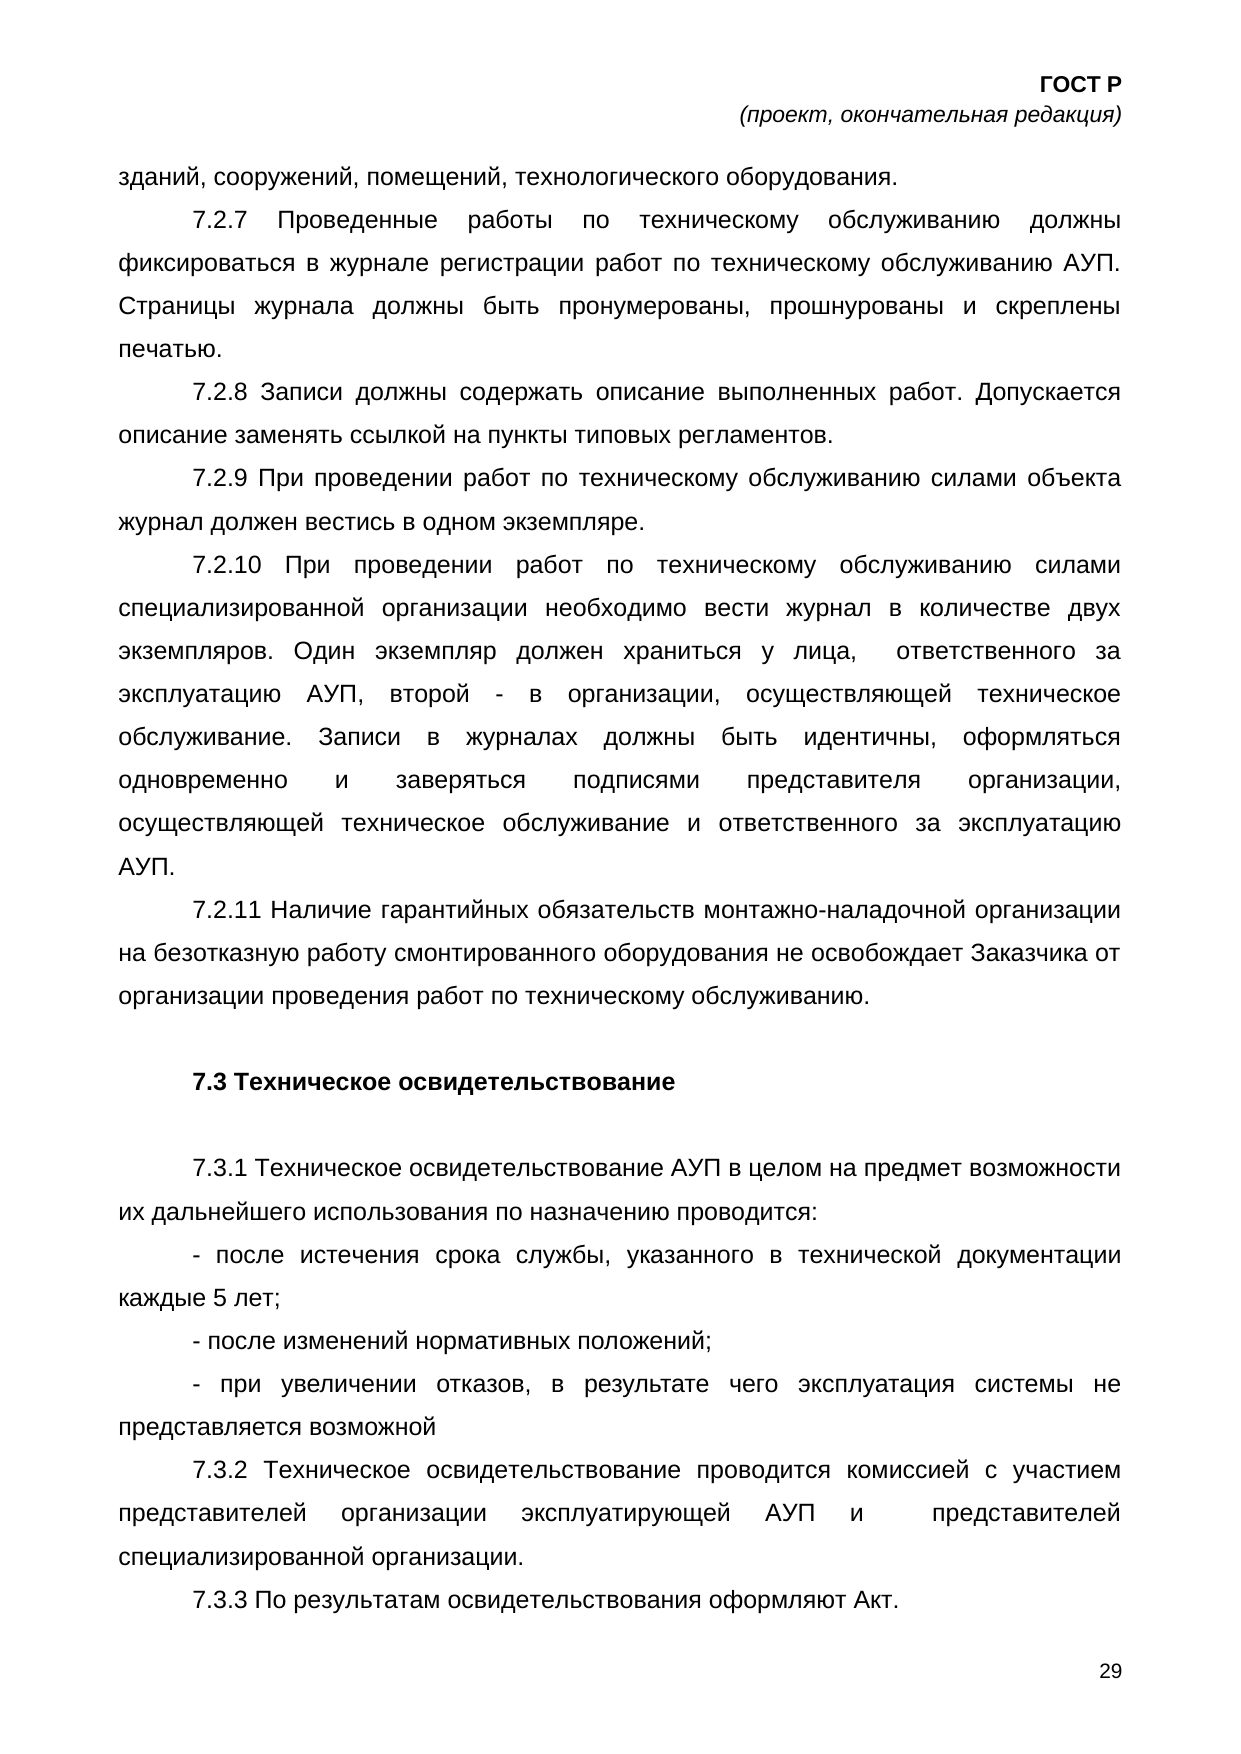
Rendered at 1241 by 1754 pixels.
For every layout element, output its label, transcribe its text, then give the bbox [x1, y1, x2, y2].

text - после истечения срока службы, указанного в технической документации каждые 5 лет; [118, 1239, 1122, 1311]
text 7.2.10 При проведении работ по техническому обслуживанию силами специализированной организации необходимо вести журнал в количестве двух экземпляров. Один экземпляр должен храниться у лица, ответственного за эксплуатацию АУП, второй - в организации, осуществляющей техническое обслуживание. Записи в журналах должны быть идентичны, оформляться одновременно и заверяться подписями представителя организации, осуществляющей техническое обслуживание и ответственного за эксплуатацию АУП. [118, 549, 1122, 880]
text 7.3.1 Техническое освидетельствование АУП в целом на предмет возможности их дальнейшего использования по назначению проводится: [118, 1153, 1122, 1225]
text - после изменений нормативных положений; [118, 1326, 1122, 1354]
text 7.2.9 При проведении работ по техническому обслуживанию силами объекта журнал должен вестись в одном экземпляре. [118, 463, 1122, 535]
list 7.3 Техническое освидетельствование [192, 1067, 1122, 1096]
text 7.2.7 Проведенные работы по техническому обслуживанию должны фиксироваться в журнале регистрации работ по техническому обслуживанию АУП. Страницы журнала должны быть пронумерованы, прошнурованы и скреплены печатью. [118, 204, 1122, 363]
text 7.3.2 Техническое освидетельствование проводится комиссией с участием представителей организации эксплуатирующей АУП и представителей специализированной организации. [118, 1455, 1122, 1570]
text 7.3.3 По результатам освидетельствования оформляют Акт. [118, 1584, 1122, 1613]
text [118, 161, 1122, 190]
text - при увеличении отказов, в результате чего эксплуатация системы не представляется возможной [118, 1369, 1122, 1441]
text 7.2.11 Наличие гарантийных обязательств монтажно-наладочной организации на безотказную работу смонтированного оборудования не освобождает Заказчика от организации проведения работ по техническому обслуживанию. [118, 894, 1122, 1009]
text 7.2.8 Записи должны содержать описание выполненных работ. Допускается описание заменять ссылкой на пункты типовых регламентов. [118, 377, 1122, 449]
